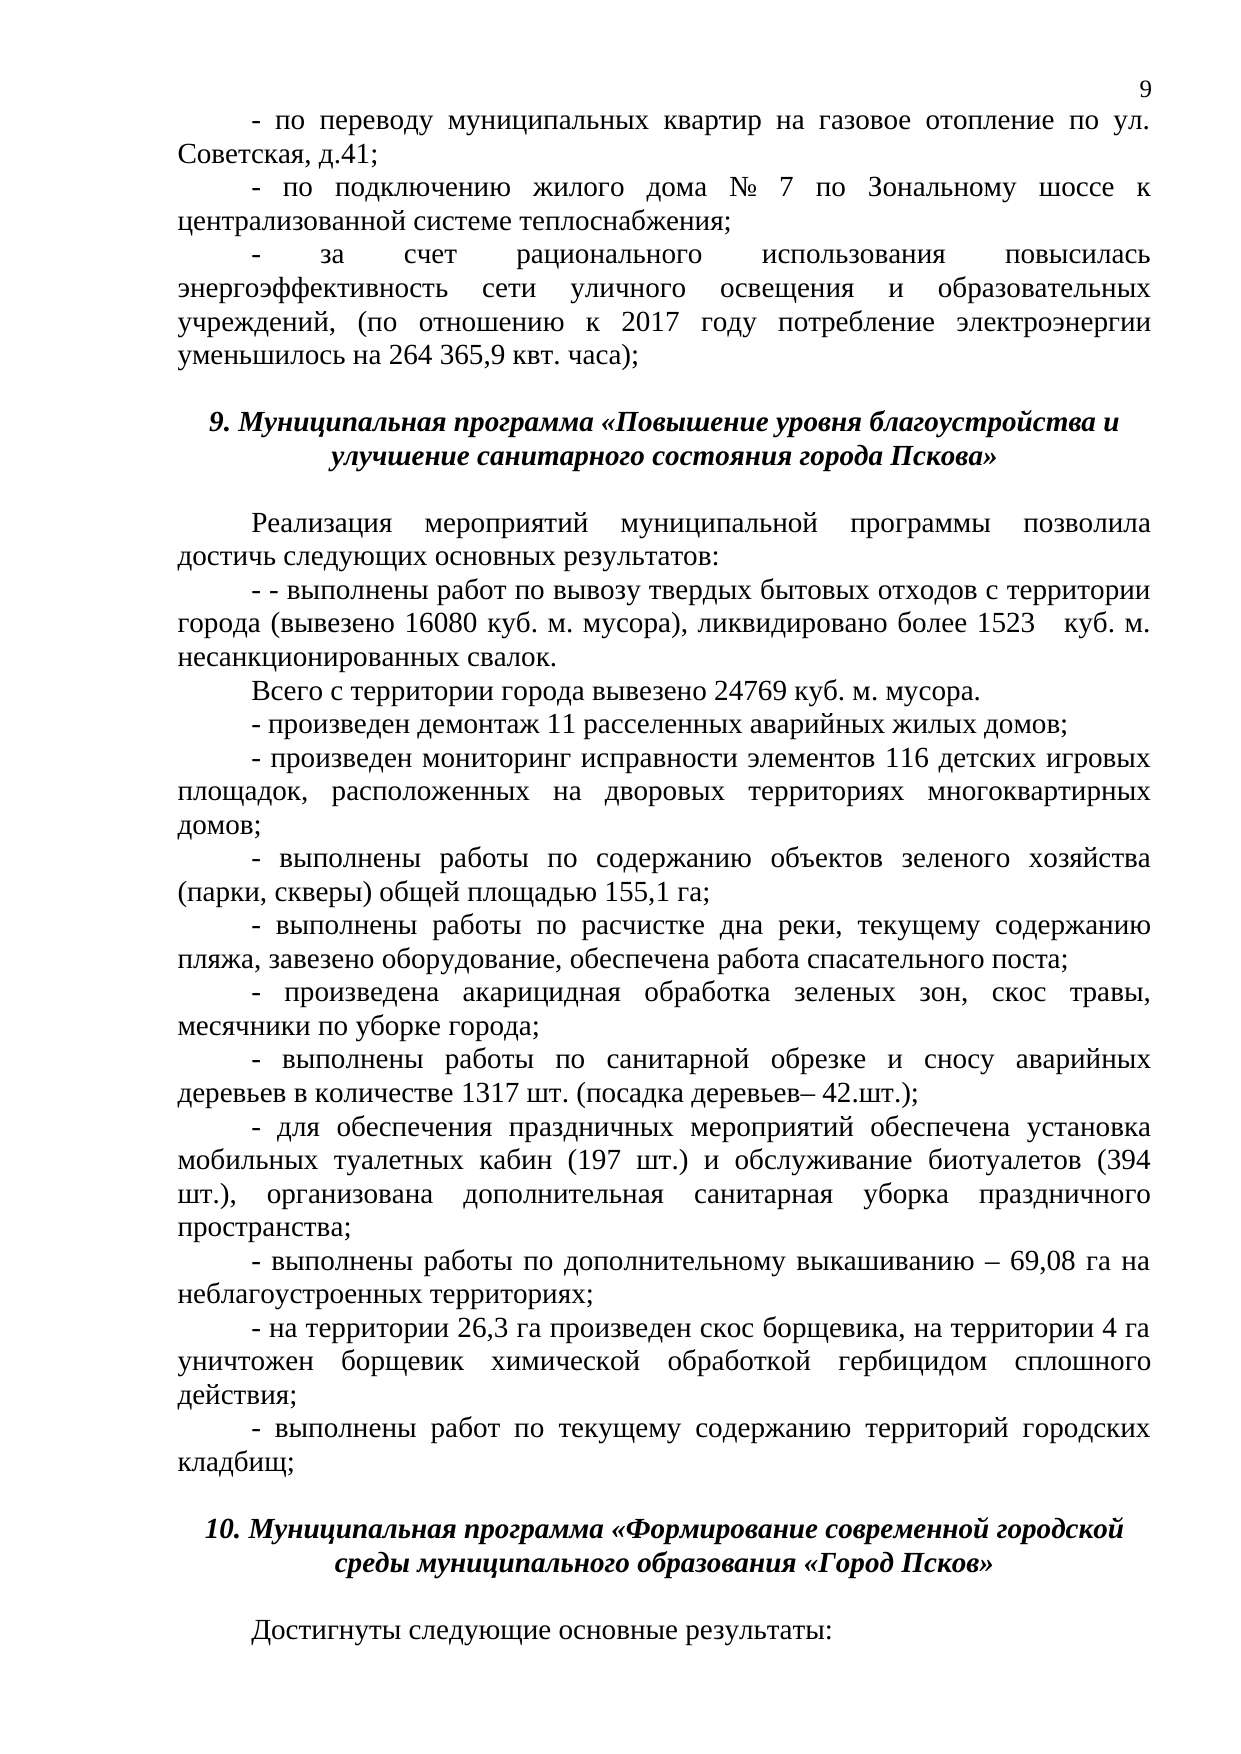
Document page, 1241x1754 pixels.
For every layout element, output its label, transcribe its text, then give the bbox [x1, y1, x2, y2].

text - выполнены работы по содержанию объектов зеленого хозяйства (парки, скверы) общей площадью 155,1 га; [177, 840, 1152, 907]
text - по подключению жилого дома № 7 по Зональному шоссе к централизованной системе теплоснабжения; [177, 169, 1152, 237]
text - по переводу муниципальных квартир на газовое отопление по ул. Советская, д.41; [177, 102, 1152, 169]
text - - выполнены работ по вывозу твердых бытовых отходов с территории города (вывезено 16080 куб. м. мусора), ликвидировано более 1523 куб. м. несанкционированных свалок. [177, 572, 1152, 673]
text - произведен мониторинг исправности элементов 116 детских игровых площадок, расположенных на дворовых территориях многоквартирных домов; [177, 740, 1152, 840]
text - для обеспечения праздничных мероприятий обеспечена установка мобильных туалетных кабин (197 шт.) и обслуживание биотуалетов (394 шт.), организована дополнительная санитарная уборка праздничного пространства; [177, 1109, 1152, 1243]
text - произведен демонтаж 11 расселенных аварийных жилых домов; [177, 706, 1152, 740]
text - выполнены работы по дополнительному выкашиванию – 69,08 га на неблагоустроенных территориях; [177, 1243, 1152, 1310]
text - выполнены работы по расчистке дна реки, текущему содержанию пляжа, завезено оборудование, обеспечена работа спасательного поста; [177, 907, 1152, 974]
text - произведена акарицидная обработка зеленых зон, скос травы, месячники по уборке города; [177, 974, 1152, 1042]
text 10. Муниципальная программа «Формирование современной городской среды муниципального образования «Город Псков» [177, 1511, 1152, 1578]
text - выполнены работы по санитарной обрезке и сносу аварийных деревьев в количестве 1317 шт. (посадка деревьев– 42.шт.); [177, 1042, 1152, 1109]
text Реализация мероприятий муниципальной программы позволила достичь следующих основных результатов: [177, 505, 1152, 572]
text - на территории 26,3 га произведен скос борщевика, на территории 4 га уничтожен борщевик химической обработкой гербицидом сплошного действия; [177, 1310, 1152, 1411]
text - за счет рационального использования повысилась энергоэффективность сети уличного освещения и образовательных учреждений, (по отношению к 2017 году потребление электроэнергии уменьшилось на 264 365,9 квт. часа); [177, 237, 1152, 371]
text - выполнены работ по текущему содержанию территорий городских кладбищ; [177, 1411, 1152, 1478]
text Достигнуты следующие основные результаты: [177, 1612, 1152, 1645]
list 9. Муниципальная программа «Повышение уровня благоустройства и улучшение санитарного состояния города Пскова» [177, 404, 1152, 471]
text Всего с территории города вывезено 24769 куб. м. мусора. [177, 673, 1152, 706]
